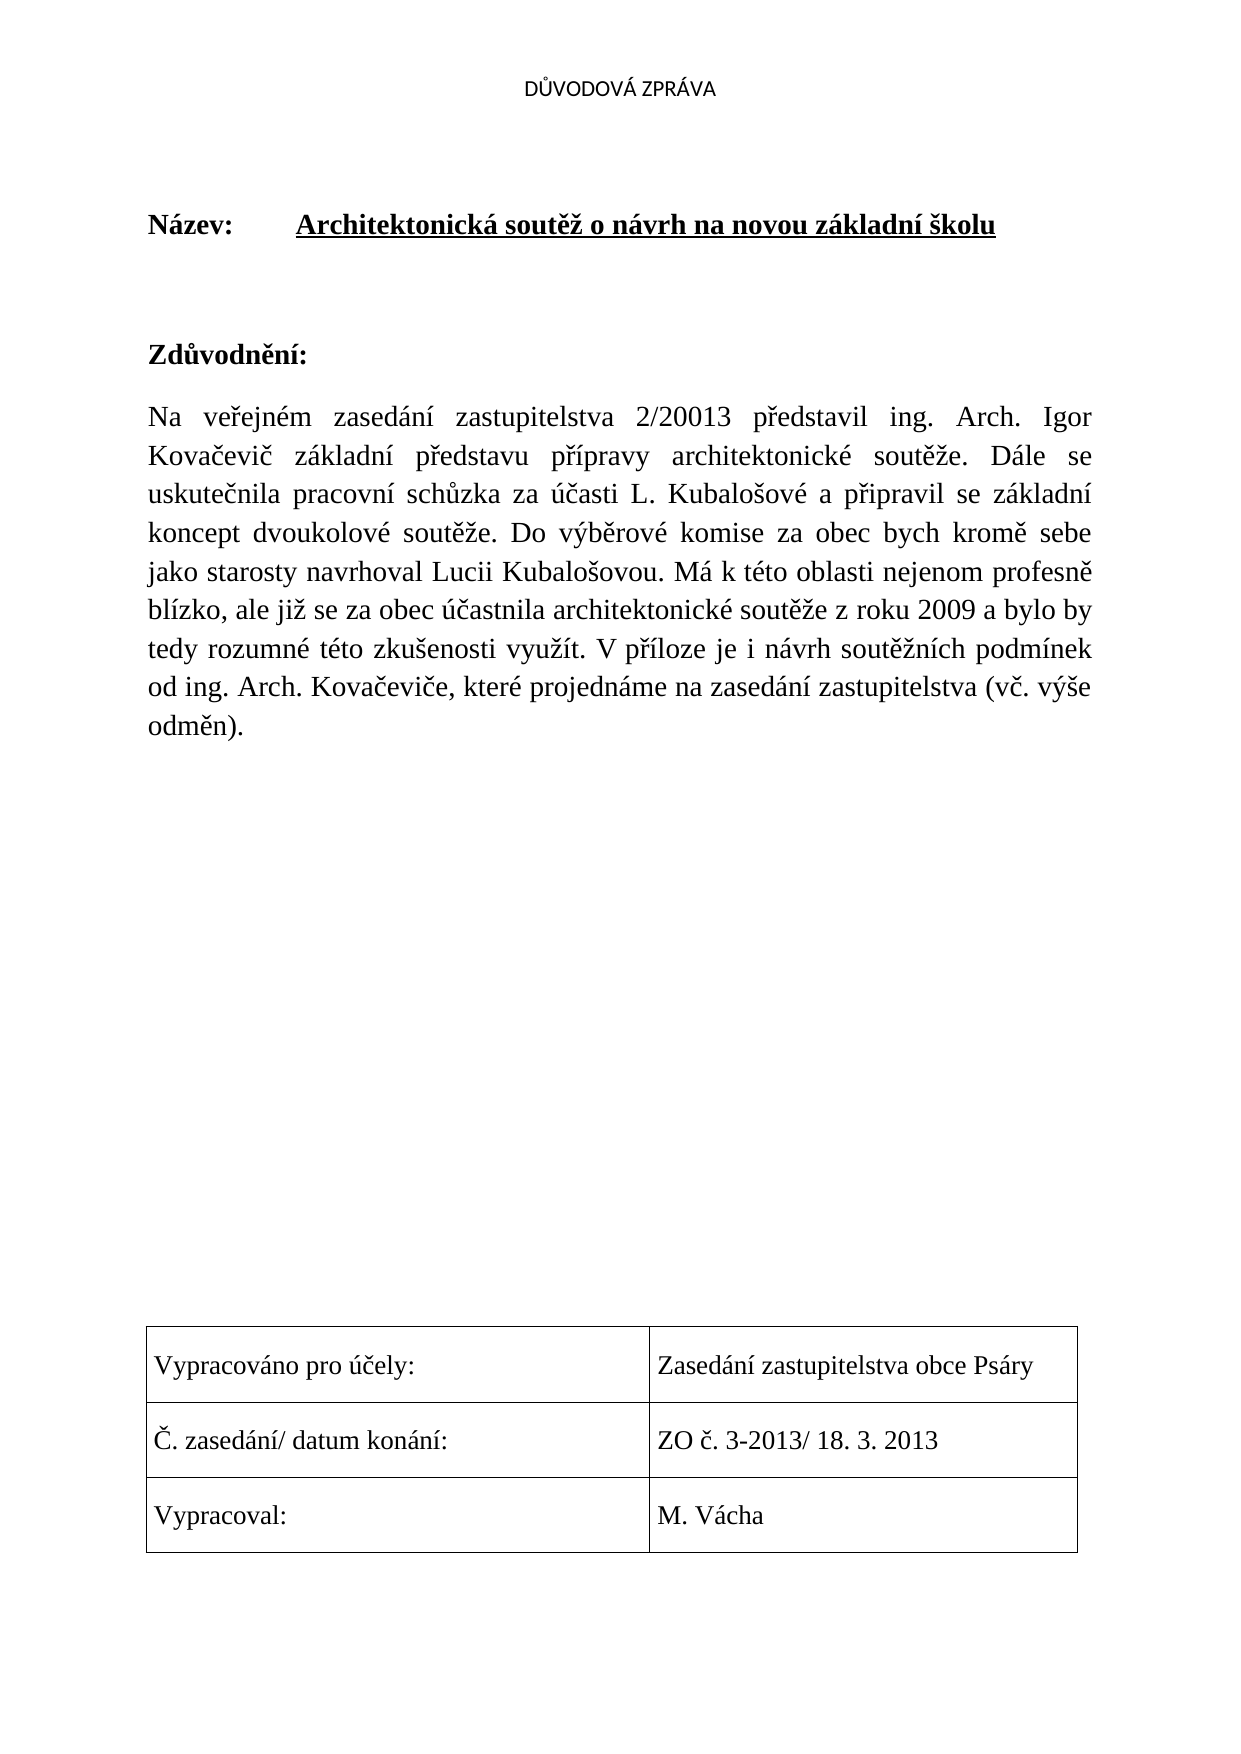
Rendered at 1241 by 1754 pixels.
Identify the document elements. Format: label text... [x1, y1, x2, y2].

table_header Zasedání zastupitelstva obce Psáry [650, 1327, 1077, 1402]
text Název: Architektonická soutěž o návrh na novou základní školu [148, 207, 1093, 241]
table_cell Vypracoval: [147, 1478, 649, 1552]
table_cell ZO č. 3-2013/ 18. 3. 2013 [650, 1403, 1077, 1477]
table_header Vypracováno pro účely: [147, 1327, 649, 1402]
table_cell Č. zasedání/ datum konání: [147, 1403, 649, 1477]
text Zdůvodnění: [148, 337, 1093, 370]
table_cell M. Vácha [650, 1478, 1077, 1552]
text Na veřejném zasedání zastupitelstva 2/20013 představil ing. Arch. Igor Kovačevič základní představu přípravy architektonické soutěže. Dále se uskutečnila pracovní schůzka za účasti L. Kubalošové a připravil se základní koncept dvoukolové soutěže. Do výběrové komise za obec bych kromě sebe jako starosty navrhoval Lucii Kubalošovou. Má k této oblasti nejenom profesně blízko, ale již se za obec účastnila architektonické soutěže z roku 2009 a bylo by tedy rozumné této zkušenosti využít. V příloze je i návrh soutěžních podmínek od ing. Arch. Kovačeviče, které projednáme na zasedání zastupitelstva (vč. výše odměn). [148, 399, 1093, 741]
